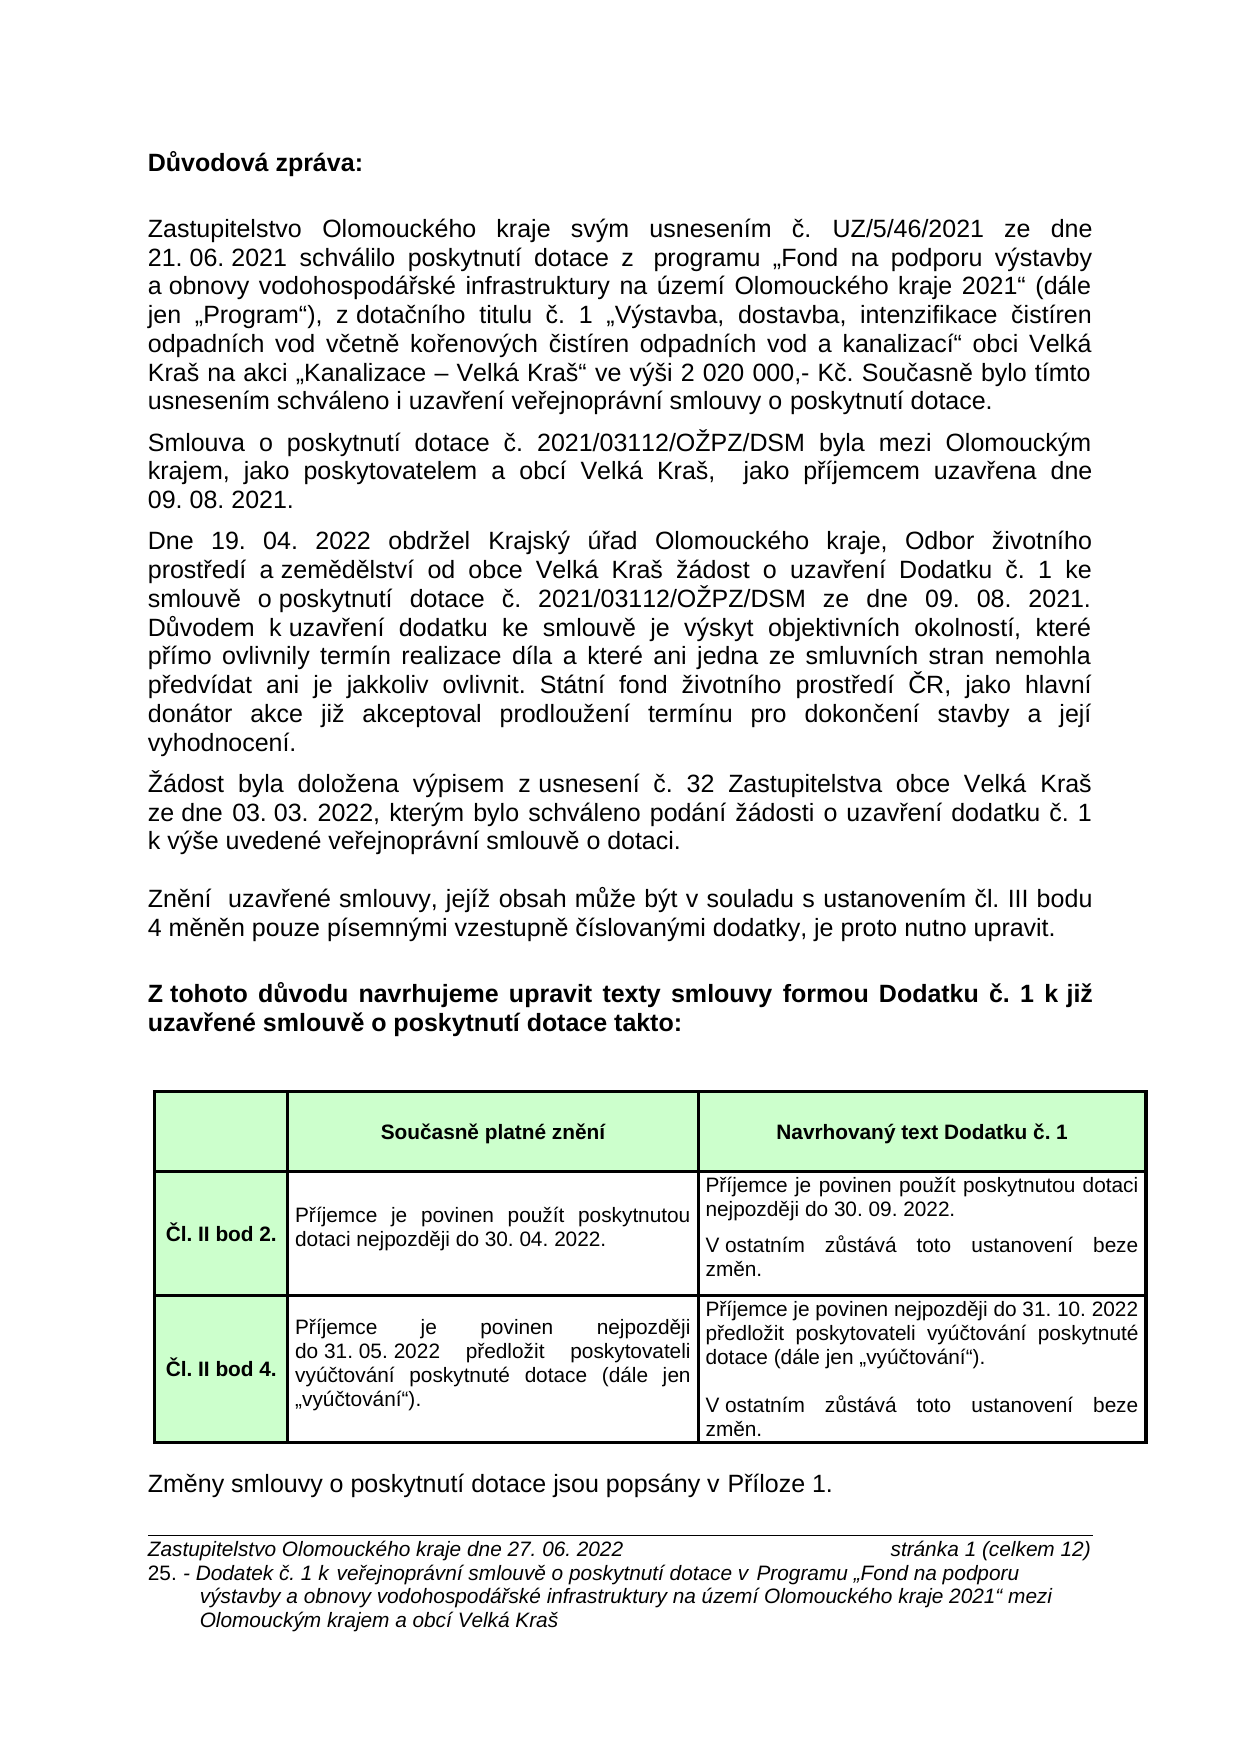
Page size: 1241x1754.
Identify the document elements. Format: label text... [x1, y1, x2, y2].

text Z tohoto důvodu navrhujeme upravit texty smlouvy formou Dodatku č. 1 k již uzavřené smlouvě o poskytnutí dotace takto: [148, 979, 1093, 1036]
table_cell Čl. II bod 4. [156, 1297, 286, 1441]
table_cell Příjemce je povinen nejpozději do 31. 10. 2022 předložit poskytovateli vyúčtování poskytnuté dotace (dále jen „vyúčtování“). V ostatním zůstává toto ustanovení beze změn. [700, 1297, 1144, 1441]
table_cell Čl. II bod 2. [156, 1173, 286, 1294]
text Důvodová zpráva: [148, 148, 1093, 176]
text Žádost byla doložena výpisem z usnesení č. 32 Zastupitelstva obce Velká Kraš ze dne 03. 03. 2022, kterým bylo schváleno podání žádosti o uzavření dodatku č. 1 k výše uvedené veřejnoprávní smlouvě o dotaci. [148, 769, 1093, 855]
text Zastupitelstvo Olomouckého kraje svým usnesením č. UZ/5/46/2021 ze dne 21. 06. 2021 schválilo poskytnutí dotace z programu „Fond na podporu výstavby a obnovy vodohospodářské infrastruktury na území Olomouckého kraje 2021“ (dále jen „Program“), z dotačního titulu č. 1 „Výstavba, dostavba, intenzifikace čistíren odpadních vod včetně kořenových čistíren odpadních vod a kanalizací“ obci Velká Kraš na akci „Kanalizace – Velká Kraš“ ve výši 2 020 000,- Kč. Současně bylo tímto usnesením schváleno i uzavření veřejnoprávní smlouvy o poskytnutí dotace. [148, 214, 1093, 415]
table_header Současně platné znění [289, 1093, 697, 1170]
text Změny smlouvy o poskytnutí dotace jsou popsány v Příloze 1. [148, 1469, 1093, 1497]
table_header Navrhovaný text Dodatku č. 1 [700, 1093, 1144, 1170]
text Znění uzavřené smlouvy, jejíž obsah může být v souladu s ustanovením čl. III bodu 4 měněn pouze písemnými vzestupně číslovanými dodatky, je proto nutno upravit. [148, 884, 1093, 941]
text Smlouva o poskytnutí dotace č. 2021/03112/OŽPZ/DSM byla mezi Olomouckým krajem, jako poskytovatelem a obcí Velká Kraš, jako příjemcem uzavřena dne 09. 08. 2021. [148, 428, 1093, 514]
table_cell Příjemce je povinen použít poskytnutou dotaci nejpozději do 30. 09. 2022. V ostatním zůstává toto ustanovení beze změn. [700, 1173, 1144, 1294]
table_cell Příjemce je povinen použít poskytnutou dotaci nejpozději do 30. 04. 2022. [289, 1173, 697, 1294]
table_cell Příjemce je povinen nejpozději do 31. 05. 2022 předložit poskytovateli vyúčtování poskytnuté dotace (dále jen „vyúčtování“). [289, 1297, 697, 1441]
text Dne 19. 04. 2022 obdržel Krajský úřad Olomouckého kraje, Odbor životního prostředí a zemědělství od obce Velká Kraš žádost o uzavření Dodatku č. 1 ke smlouvě o poskytnutí dotace č. 2021/03112/OŽPZ/DSM ze dne 09. 08. 2021. Důvodem k uzavření dodatku ke smlouvě je výskyt objektivních okolností, které přímo ovlivnily termín realizace díla a které ani jedna ze smluvních stran nemohla předvídat ani je jakkoliv ovlivnit. Státní fond životního prostředí ČR, jako hlavní donátor akce již akceptoval prodloužení termínu pro dokončení stavby a její vyhodnocení. [148, 526, 1093, 756]
table_header [156, 1093, 286, 1170]
